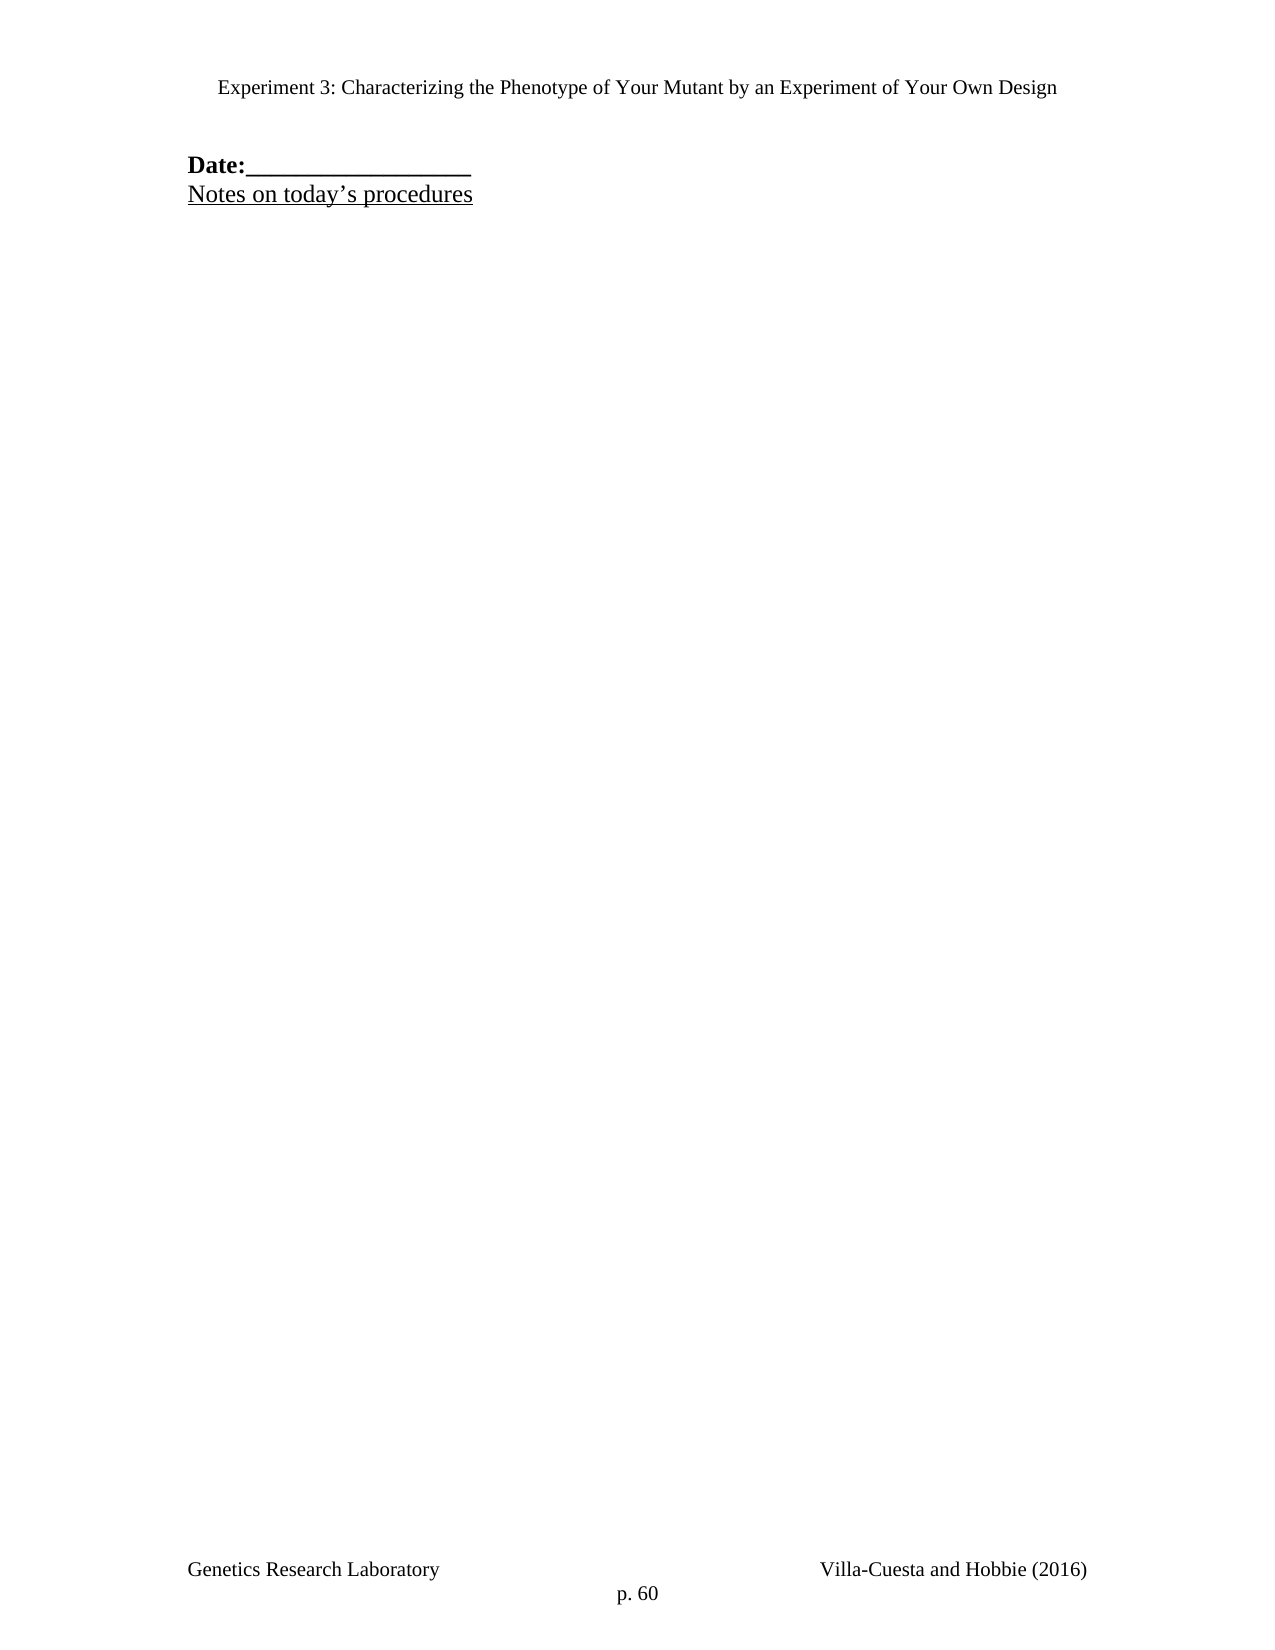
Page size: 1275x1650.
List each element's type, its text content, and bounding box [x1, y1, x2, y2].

text Notes on today’s procedures [187, 179, 1087, 207]
text Date:__________________ [187, 150, 1087, 179]
